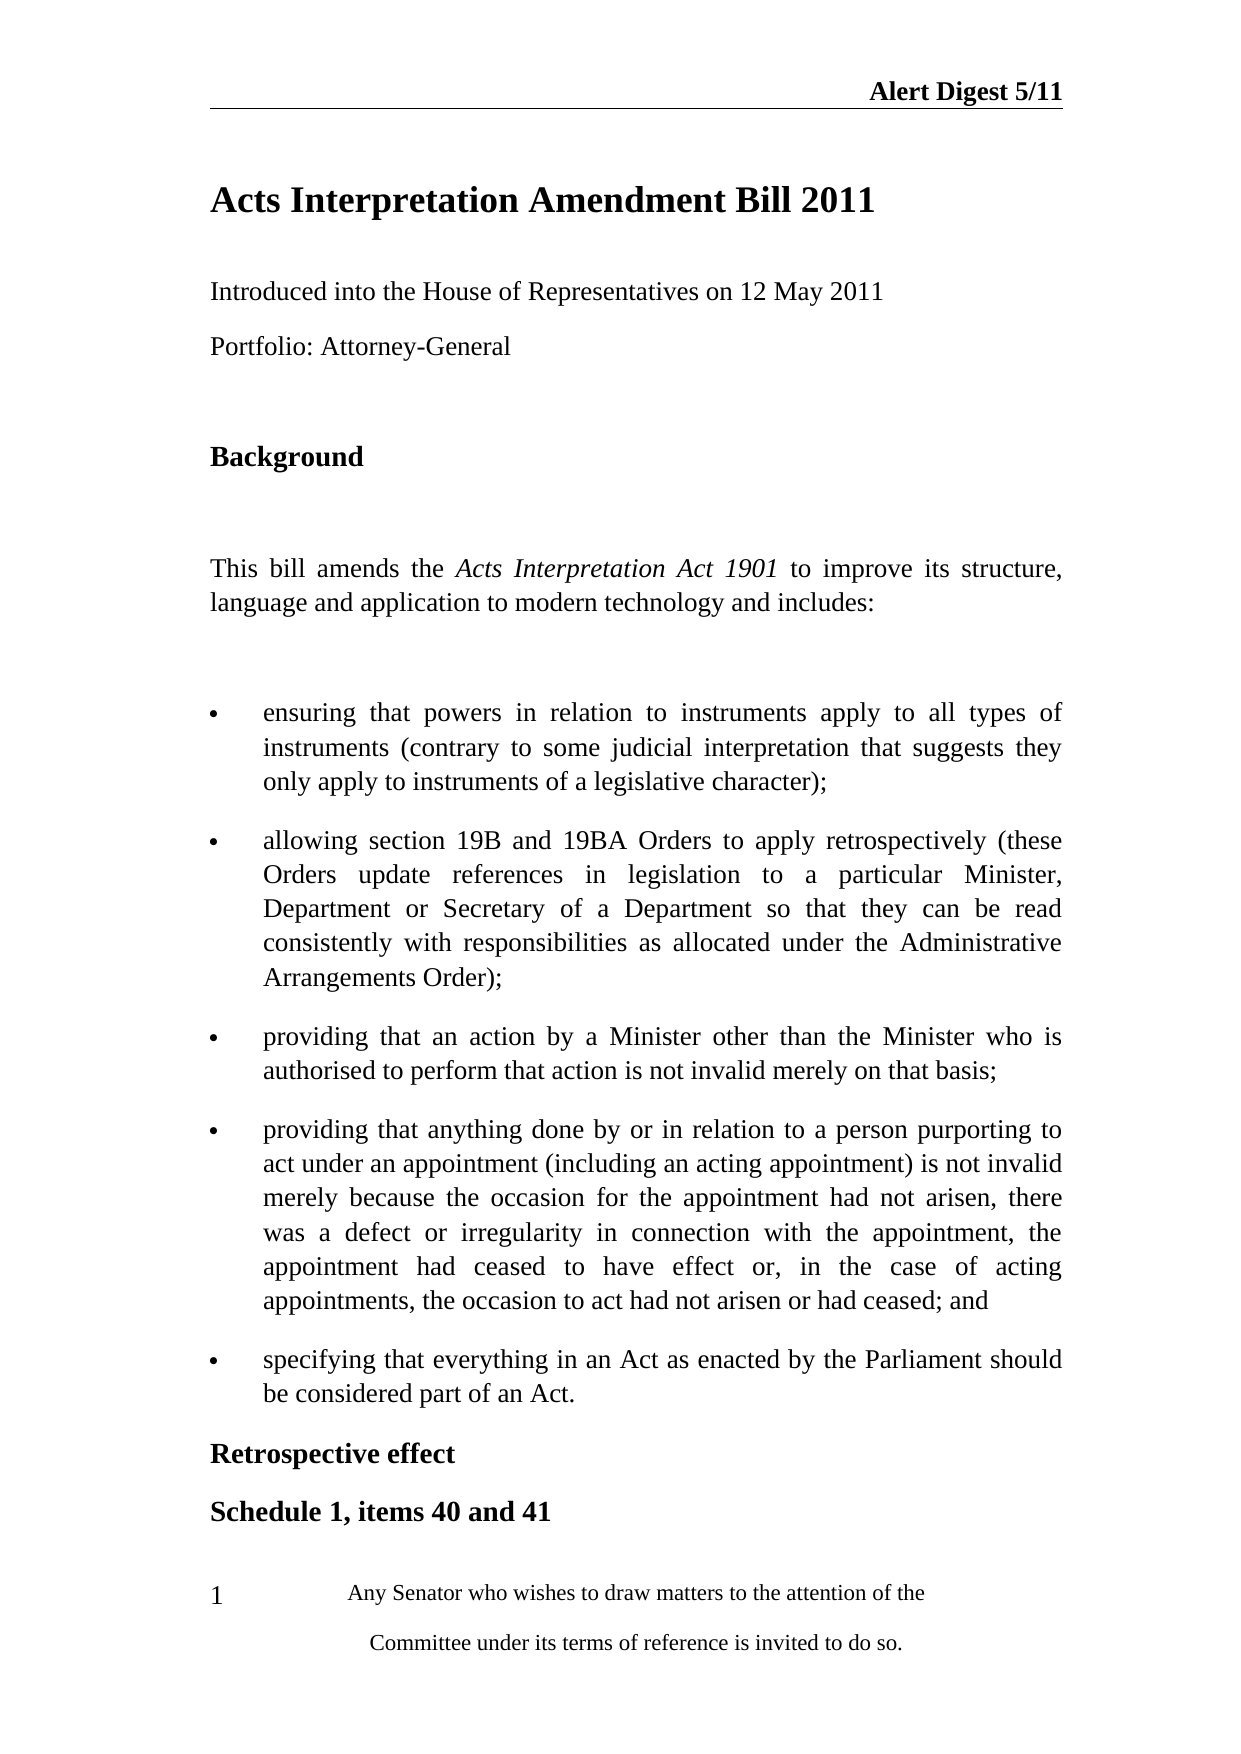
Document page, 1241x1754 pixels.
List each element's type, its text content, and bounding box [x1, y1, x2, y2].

text Portfolio: Attorney-General [210, 329, 1063, 361]
text Schedule 1, items 40 and 41 [210, 1494, 1063, 1528]
text specifying that everything in an Act as enacted by the Parliament should be considered part of an Act. [210, 1343, 1063, 1408]
text ensuring that powers in relation to instruments apply to all types of instruments (contrary to some judicial interpretation that suggests they only apply to instruments of a legislative character); [210, 696, 1063, 796]
text Introduced into the House of Representatives on 12 May 2011 [210, 274, 1063, 306]
text providing that anything done by or in relation to a person purporting to act under an appointment (including an acting appointment) is not invalid merely because the occasion for the appointment had not arisen, there was a defect or irregularity in connection with the appointment, the appointment had ceased to have effect or, in the case of acting appointments, the occasion to act had not arisen or had ceased; and [210, 1113, 1063, 1315]
text This bill amends the Acts Interpretation Act 1901 to improve its structure, language and application to modern technology and includes: [210, 552, 1063, 618]
text Acts Interpretation Amendment Bill 2011 [210, 177, 1063, 220]
text Background [210, 439, 1063, 473]
text Retrospective effect [210, 1436, 1063, 1470]
text providing that an action by a Minister other than the Minister who is authorised to perform that action is not invalid merely on that basis; [210, 1020, 1063, 1085]
text allowing section 19B and 19BA Orders to apply retrospectively (these Orders update references in legislation to a particular Minister, Department or Secretary of a Department so that they can be read consistently with responsibilities as allocated under the Administrative Arrangements Order); [210, 824, 1063, 992]
